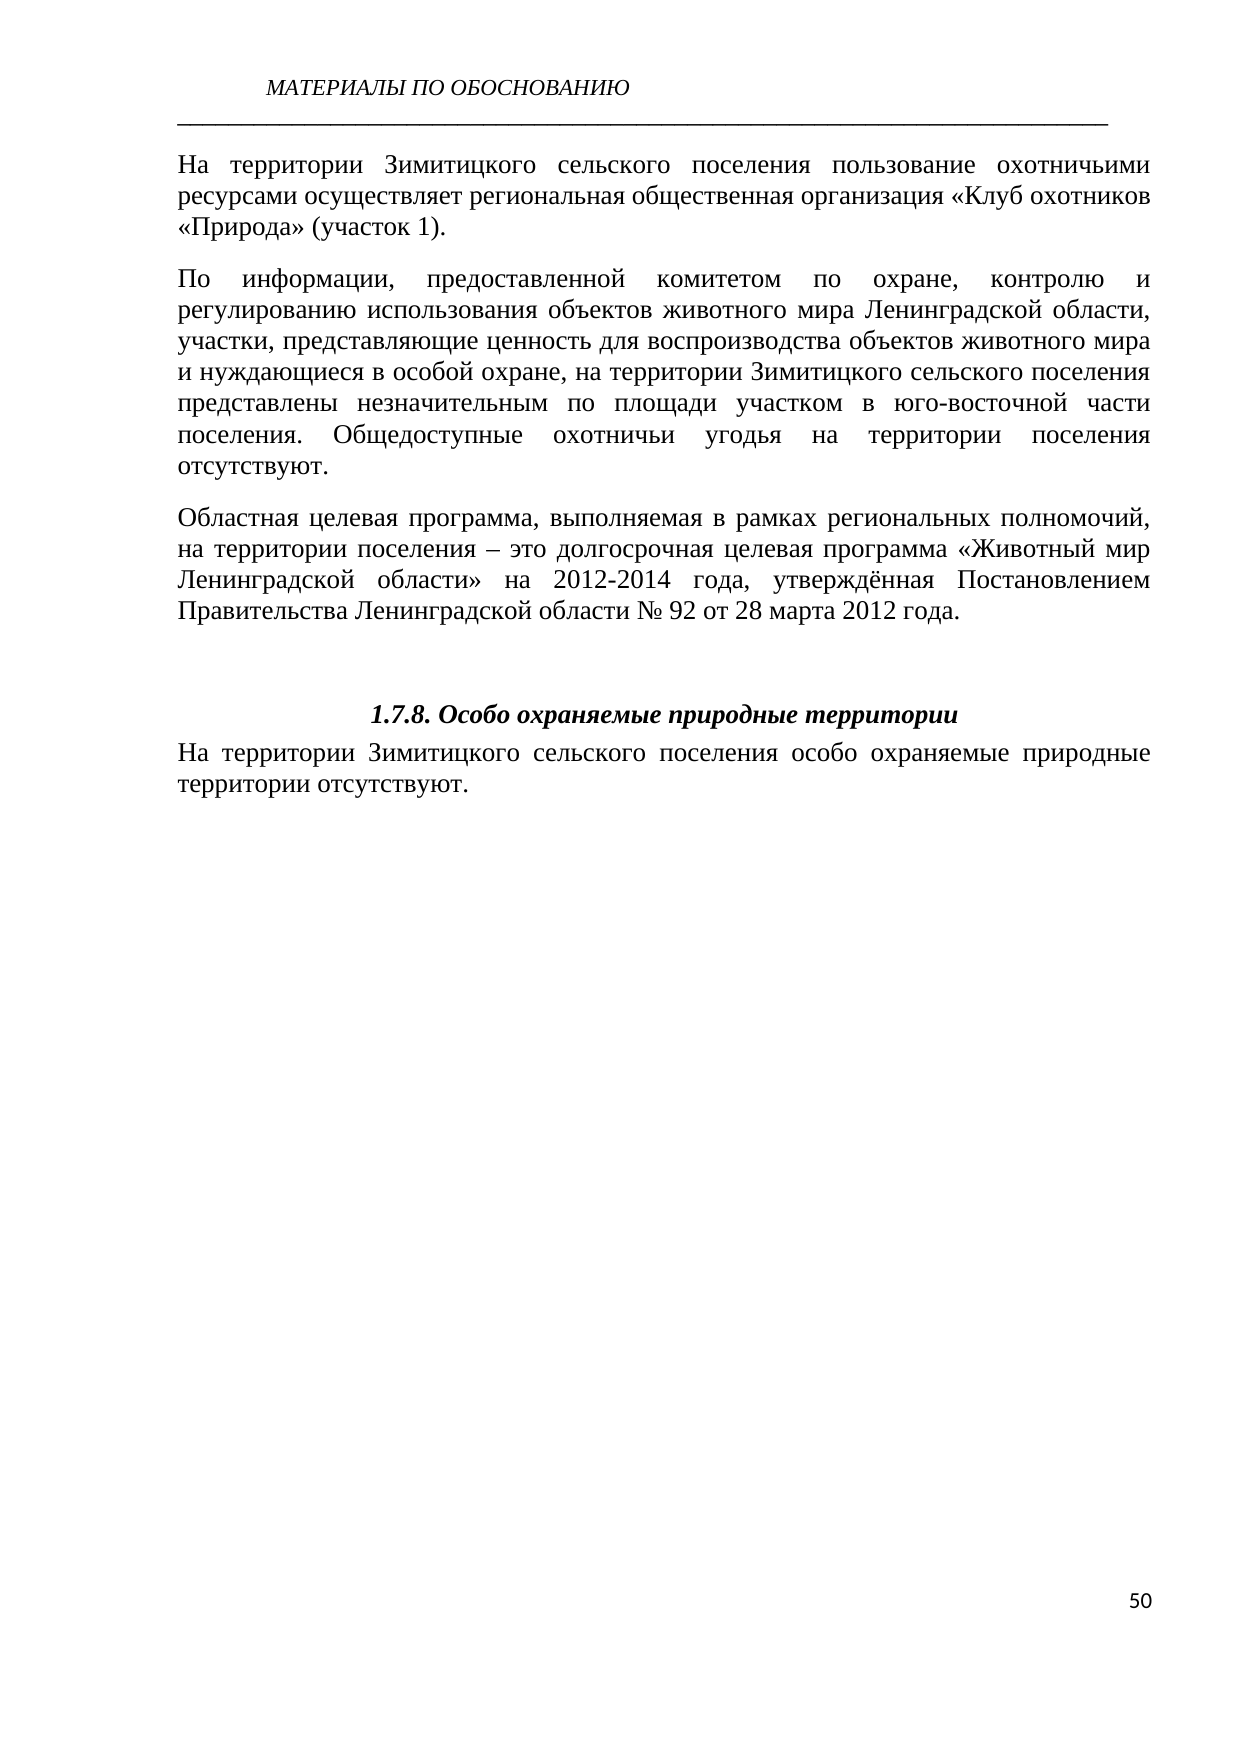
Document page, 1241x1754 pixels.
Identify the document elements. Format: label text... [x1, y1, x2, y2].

text На территории Зимитицкого сельского поселения пользование охотничьими ресурсами осуществляет региональная общественная организация «Клуб охотников «Природа» (участок 1). [177, 148, 1152, 241]
text По информации, предоставленной комитетом по охране, контролю и регулированию использования объектов животного мира Ленинградской области, участки, представляющие ценность для воспроизводства объектов животного мира и нуждающиеся в особой охране, на территории Зимитицкого сельского поселения представлены незначительным по площади участком в юго-восточной части поселения. Общедоступные охотничьи угодья на территории поселения отсутствуют. [177, 262, 1152, 480]
text Областная целевая программа, выполняемая в рамках региональных полномочий, на территории поселения – это долгосрочная целевая программа «Животный мир Ленинградской области» на 2012-2014 года, утверждённая Постановлением Правительства Ленинградской области № 92 от 28 марта 2012 года. [177, 501, 1152, 625]
text На территории Зимитицкого сельского поселения особо охраняемые природные территории отсутствуют. [177, 736, 1152, 798]
subtitle 1.7.8. Особо охраняемые природные территории [177, 698, 1152, 729]
